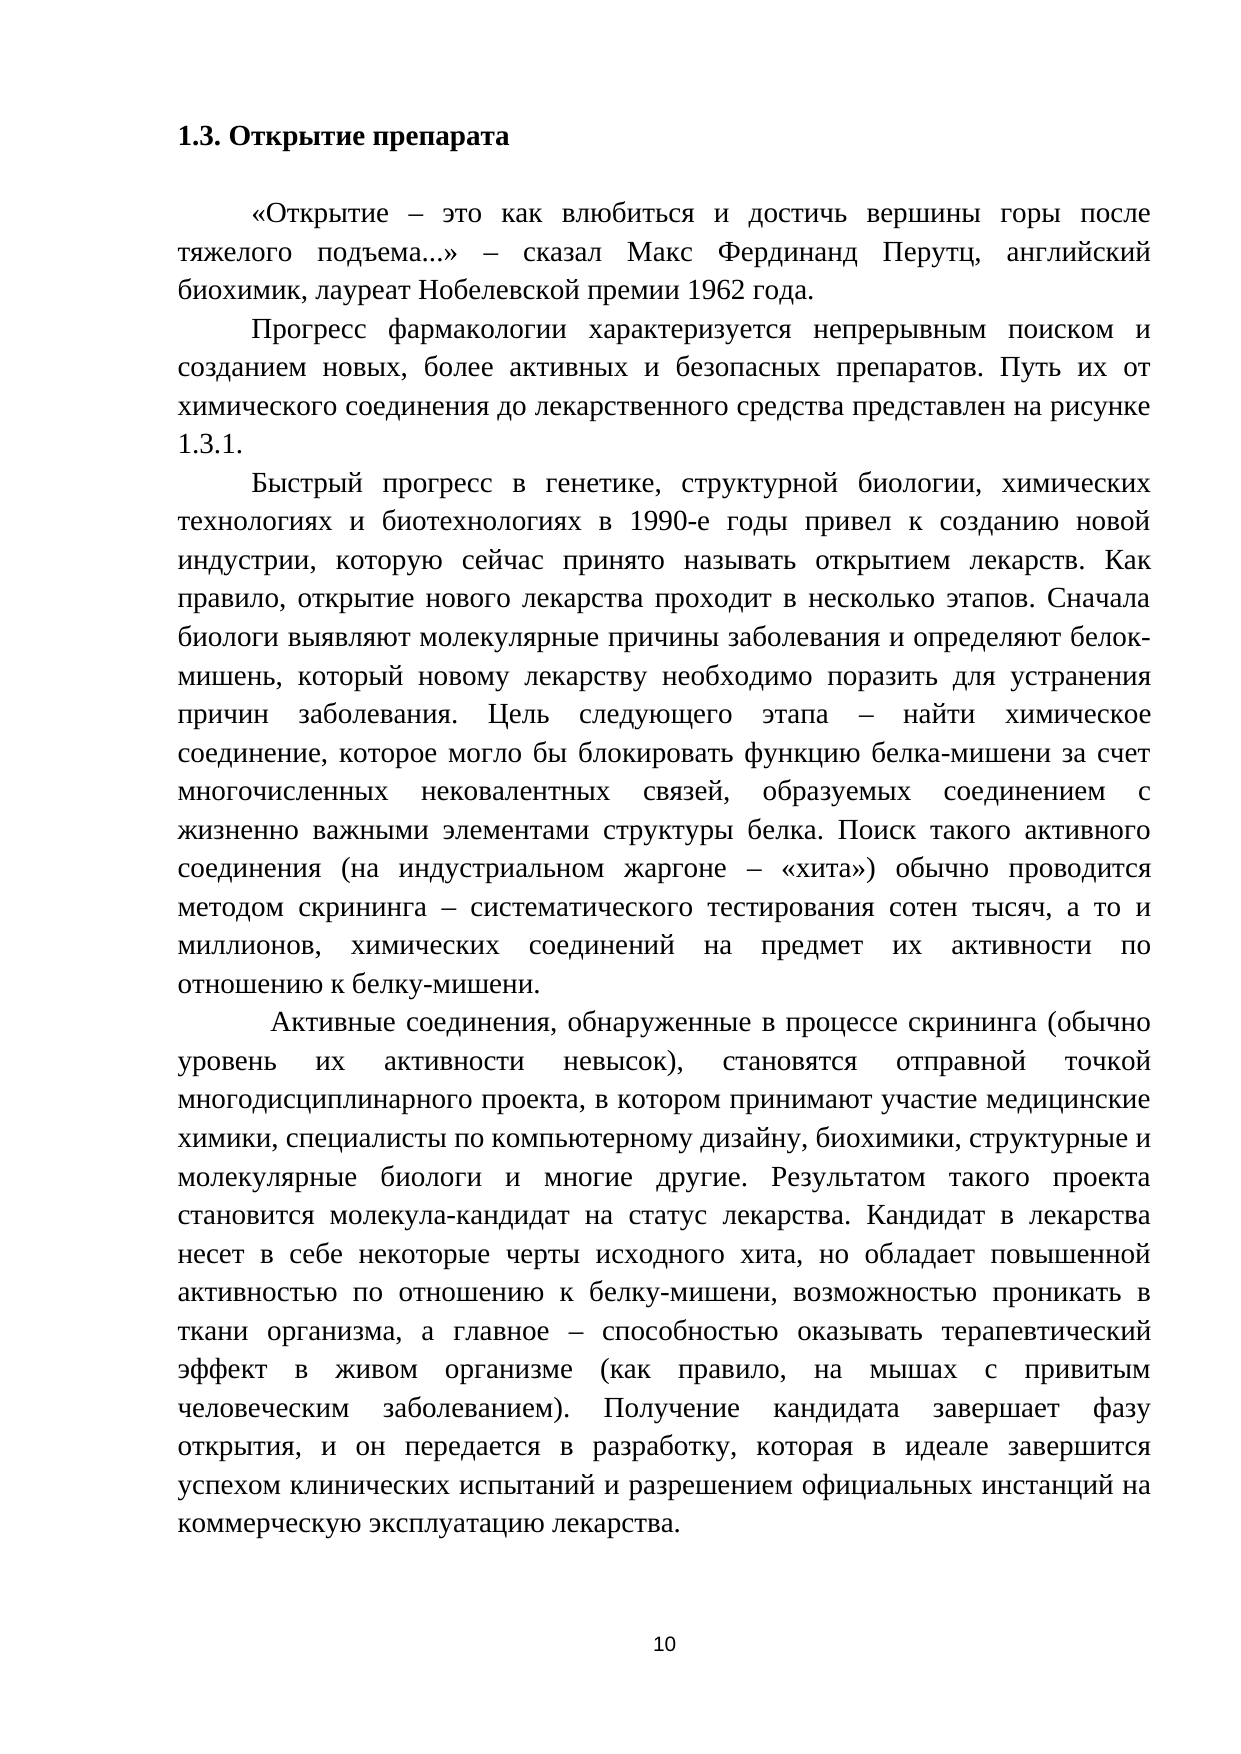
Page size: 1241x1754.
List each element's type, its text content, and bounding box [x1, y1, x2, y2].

text Активные соединения, обнаруженные в процессе скрининга (обычно уровень их активности невысок), становятся отправной точкой многодисциплинарного проекта, в котором принимают участие медицинские химики, специалисты по компьютерному дизайну, биохимики, структурные и молекулярные биологи и многие другие. Результатом такого проекта становится молекула-кандидат на статус лекарства. Кандидат в лекарства несет в себе некоторые черты исходного хита, но обладает повышенной активностью по отношению к белку-мишени, возможностью проникать в ткани организма, а главное – способностью оказывать терапевтический эффект в живом организме (как правило, на мышах с привитым человеческим заболеванием). Получение кандидата завершает фазу открытия, и он передается в разработку, которая в идеале завершится успехом клинических испытаний и разрешением официальных инстанций на коммерческую эксплуатацию лекарства. [177, 1004, 1152, 1539]
text Прогресс фармакологии характеризуется непрерывным поиском и созданием новых, более активных и безопасных препаратов. Путь их от химического соединения до лекарственного средства представлен на рисунке 1.3.1. [177, 311, 1152, 460]
text Быстрый прогресс в генетике, структурной биологии, химических технологиях и биотехнологиях в 1990-е годы привел к созданию новой индустрии, которую сейчас принято называть открытием лекарств. Как правило, открытие нового лекарства проходит в несколько этапов. Сначала биологи выявляют молекулярные причины заболевания и определяют белок-мишень, который новому лекарству необходимо поразить для устранения причин заболевания. Цель следующего этапа – найти химическое соединение, которое могло бы блокировать функцию белка-мишени за счет многочисленных нековалентных связей, образуемых соединением с жизненно важными элементами структуры белка. Поиск такого активного соединения (на индустриальном жаргоне – «хита») обычно проводится методом скрининга – систематического тестирования сотен тысяч, а то и миллионов, химических соединений на предмет их активности по отношению к белку-мишени. [177, 465, 1152, 999]
text 1.3. Открытие препарата [177, 118, 1152, 152]
text «Открытие – это как влюбиться и достичь вершины горы после тяжелого подъема...» – сказал Макс Фердинанд Перутц, английский биохимик, лауреат Нобелевской премии 1962 года. [177, 195, 1152, 306]
